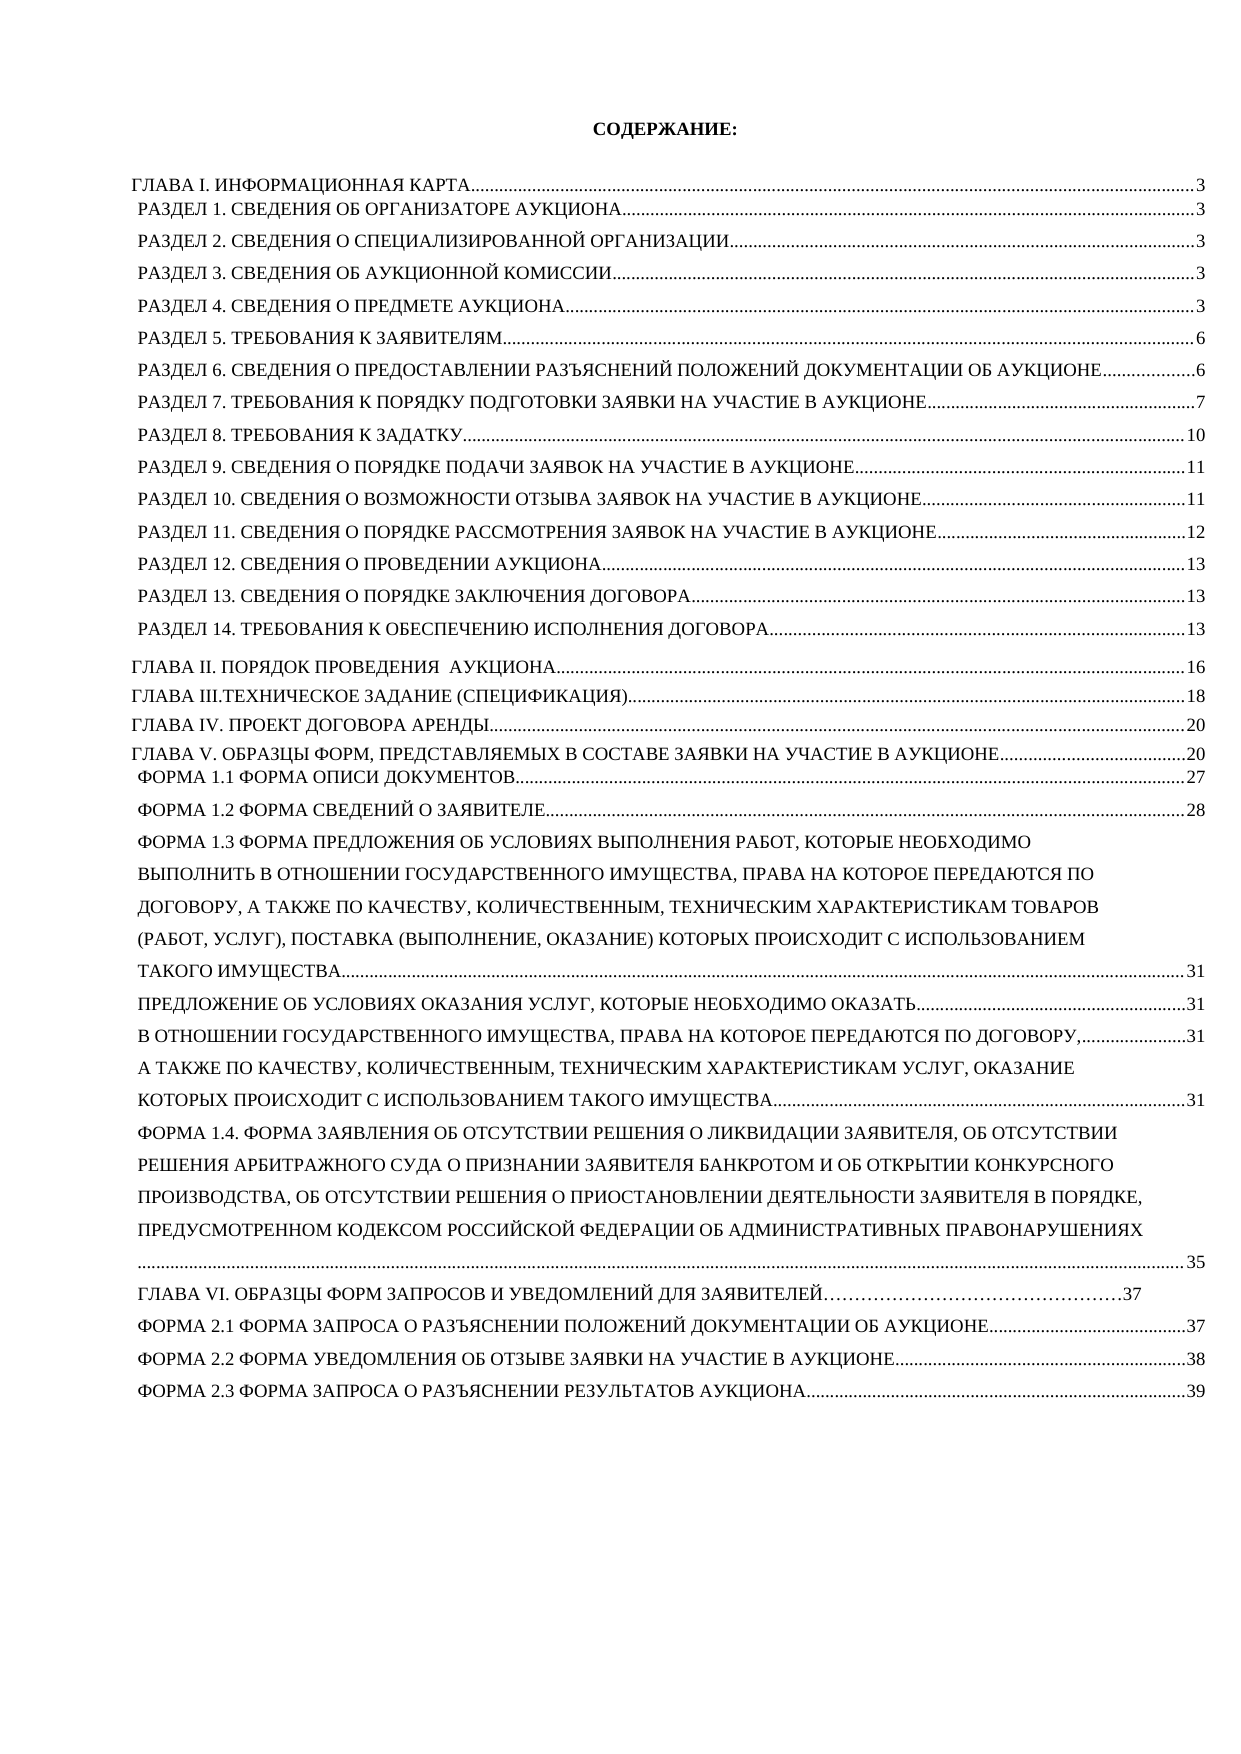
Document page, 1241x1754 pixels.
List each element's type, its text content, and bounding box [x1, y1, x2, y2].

text РАЗДЕЛ 9. СВЕДЕНИЯ О ПОРЯДКЕ ПОДАЧИ ЗАЯВОК НА УЧАСТИЕ В АУКЦИОНЕ 11 [137, 456, 1144, 477]
text ФОРМА 2.1 ФОРМА ЗАПРОСА О РАЗЪЯСНЕНИИ ПОЛОЖЕНИЙ ДОКУМЕНТАЦИИ ОБ АУКЦИОНЕ 37 [137, 1315, 1144, 1337]
text РАЗДЕЛ 11. СВЕДЕНИЯ О ПОРЯДКЕ РАССМОТРЕНИЯ ЗАЯВОК НА УЧАСТИЕ В АУКЦИОНЕ 12 [137, 521, 1144, 542]
text Раздел 8. требования к ЗАДАТКУ 10 [137, 424, 1144, 445]
text РАЗДЕЛ 14. ТРЕБОВАНИЯ К ОБЕСПЕЧЕНИЮ ИСПОЛНЕНИЯ ДОГОВОРА 13 [137, 617, 1144, 639]
text ФОРМА 1.3 ФОРМА ПРЕДЛОЖЕНИЯ ОБ УСЛОВИЯХ ВЫПОЛНЕНИЯ РАБОТ, КОТОРЫЕ НЕОБХОДИМО ВЫПОЛНИТЬ В ОТНОШЕНИИ ГОСУДАРСТВЕННОГО ИМУЩЕСТВА, ПРАВА НА КОТОРОЕ ПЕРЕДАЮТСЯ ПО ДОГОВОРУ, А ТАКЖЕ ПО КАЧЕСТВУ, КОЛИЧЕСТВЕННЫМ, ТЕХНИЧЕСКИМ ХАРАКТЕРИСТИКАМ ТОВАРОВ (РАБОТ, УСЛУГ), ПОСТАВКА (ВЫПОЛНЕНИЕ, ОКАЗАНИЕ) КОТОРЫХ ПРОИСХОДИТ С ИСПОЛЬЗОВАНИЕМ ТАКОГО ИМУЩЕСТВА 31 [137, 831, 1144, 982]
text ГЛАВА V. ОБРАЗЦЫ ФОРМ, ПРЕДСТАВЛЯЕМЫХ В СОСТАВЕ ЗАЯВКИ НА УЧАСТИЕ В АУКЦИОНЕ 20 [112, 737, 1144, 766]
text ГЛАВА IV. ПРОЕКТ ДОГОВОРА АРЕНДЫ 20 [112, 708, 1144, 737]
text РАЗДЕЛ 6. сведения о предоставлении разъяснений положений документации об аукционе 6 [137, 359, 1144, 381]
text ФОРМА 2.3 ФОРМА ЗАПРОСА о РАЗЪЯСНЕНИи результатов аукциона 39 [137, 1380, 1144, 1401]
text ФОРМА 1.2 ФОРМА СВЕДЕНИЙ О ЗАЯВИТЕЛЕ 28 [137, 799, 1144, 820]
text ГЛАВА VI. ОБРАЗЦЫ ФОРМ ЗАПРОСОВ И УВЕДОМЛЕНИЙ ДЛЯ ЗАЯВИТЕЛЕЙ…………………………………………37 [137, 1283, 1144, 1304]
text СОДЕРЖАНИЕ: [112, 118, 1144, 140]
text Раздел 4. Сведения о предмете АУКЦИОНА 3 [137, 294, 1144, 316]
text Раздел 3. Сведения оБ АУКЦИОННОЙ комиссии 3 [137, 262, 1144, 284]
text РАЗДЕЛ 10. СВЕДЕНИЯ О ВОЗМОЖНОСТИ ОТЗЫВА ЗАЯВОК НА УЧАСТИЕ В АУКЦИОНЕ 11 [137, 488, 1144, 510]
text ГЛАВА III.техническое задание (спецификация) 18 [112, 679, 1144, 708]
text РАЗДЕЛ 12. СВЕДЕНИЯ О ПРОВЕДЕНИИ АУКЦИОНА 13 [137, 553, 1144, 574]
text ГЛАВА II. ПОРЯДОК ПРОВЕДЕНИЯ АУКЦИОНА 16 [112, 650, 1144, 679]
text ПРЕДЛОЖЕНИЕ ОБ УСЛОВИЯХ ОКАЗАНИЯ УСЛУГ, КОТОРЫЕ НЕОБХОДИМО ОКАЗАТЬ 31 [137, 992, 1144, 1014]
text Раздел 1. Сведения об организаторе аукциона 3 [137, 198, 1144, 219]
text ФОРМА 1.4. ФОРМА ЗАЯВЛЕНИЯ ОБ ОТСУТСТВИИ РЕШЕНИЯ О ЛИКВИДАЦИИ ЗАЯВИТЕЛЯ, ОБ ОТСУТСТВИИ РЕШЕНИЯ АРБИТРАЖНОГО СУДА О ПРИЗНАНИИ ЗАЯВИТЕЛЯ БАНКРОТОМ И ОБ ОТКРЫТИИ КОНКУРСНОГО ПРОИЗВОДСТВА, ОБ ОТСУТСТВИИ РЕШЕНИЯ О ПРИОСТАНОВЛЕНИИ ДЕЯТЕЛЬНОСТИ ЗАЯВИТЕЛЯ В ПОРЯДКЕ, ПРЕДУСМОТРЕННОМ КОДЕКСОМ РОССИЙСКОЙ ФЕДЕРАЦИИ ОБ АДМИНИСТРАТИВНЫХ ПРАВОНАРУШЕНИЯХ 35 [137, 1122, 1144, 1272]
text ФОРМА 1.1 Форма описи документов 27 [137, 766, 1144, 788]
text ГЛАВА I. информационная карта 3 [112, 168, 1144, 198]
text Раздел 7. ТРЕБОВАНИЯ К порядку подготовки ЗАЯВКи НА УЧАСТИЕ В АУКЦИОНЕ 7 [137, 391, 1144, 413]
text РАЗДЕЛ 5. требования к ЗАЯВИТЕЛЯМ 6 [137, 327, 1144, 348]
text А ТАКЖЕ ПО КАЧЕСТВУ, КОЛИЧЕСТВЕННЫМ, ТЕХНИЧЕСКИМ ХАРАКТЕРИСТИКАМ УСЛУГ, ОКАЗАНИЕ КОТОРЫХ ПРОИСХОДИТ С ИСПОЛЬЗОВАНИЕМ ТАКОГО ИМУЩЕСТВА 31 [137, 1057, 1144, 1111]
text В ОТНОШЕНИИ ГОСУДАРСТВЕННОГО ИМУЩЕСТВА, ПРАВА НА КОТОРОЕ ПЕРЕДАЮТСЯ ПО ДОГОВОРУ, 31 [137, 1025, 1144, 1046]
text РАЗДЕЛ 13. СВЕДЕНИЯ О ПОРЯДКЕ ЗАКЛЮЧЕНИЯ ДОГОВОРА 13 [137, 585, 1144, 607]
text ФОРМА 2.2 ФОРМА УВЕДОМЛЕНИЯ ОБ ОТЗЫВЕ ЗАЯВКИ НА УЧАСТИЕ В АУКЦИОНЕ 38 [137, 1348, 1144, 1369]
text Раздел 2. Сведения о специализированной организации 3 [137, 230, 1144, 251]
